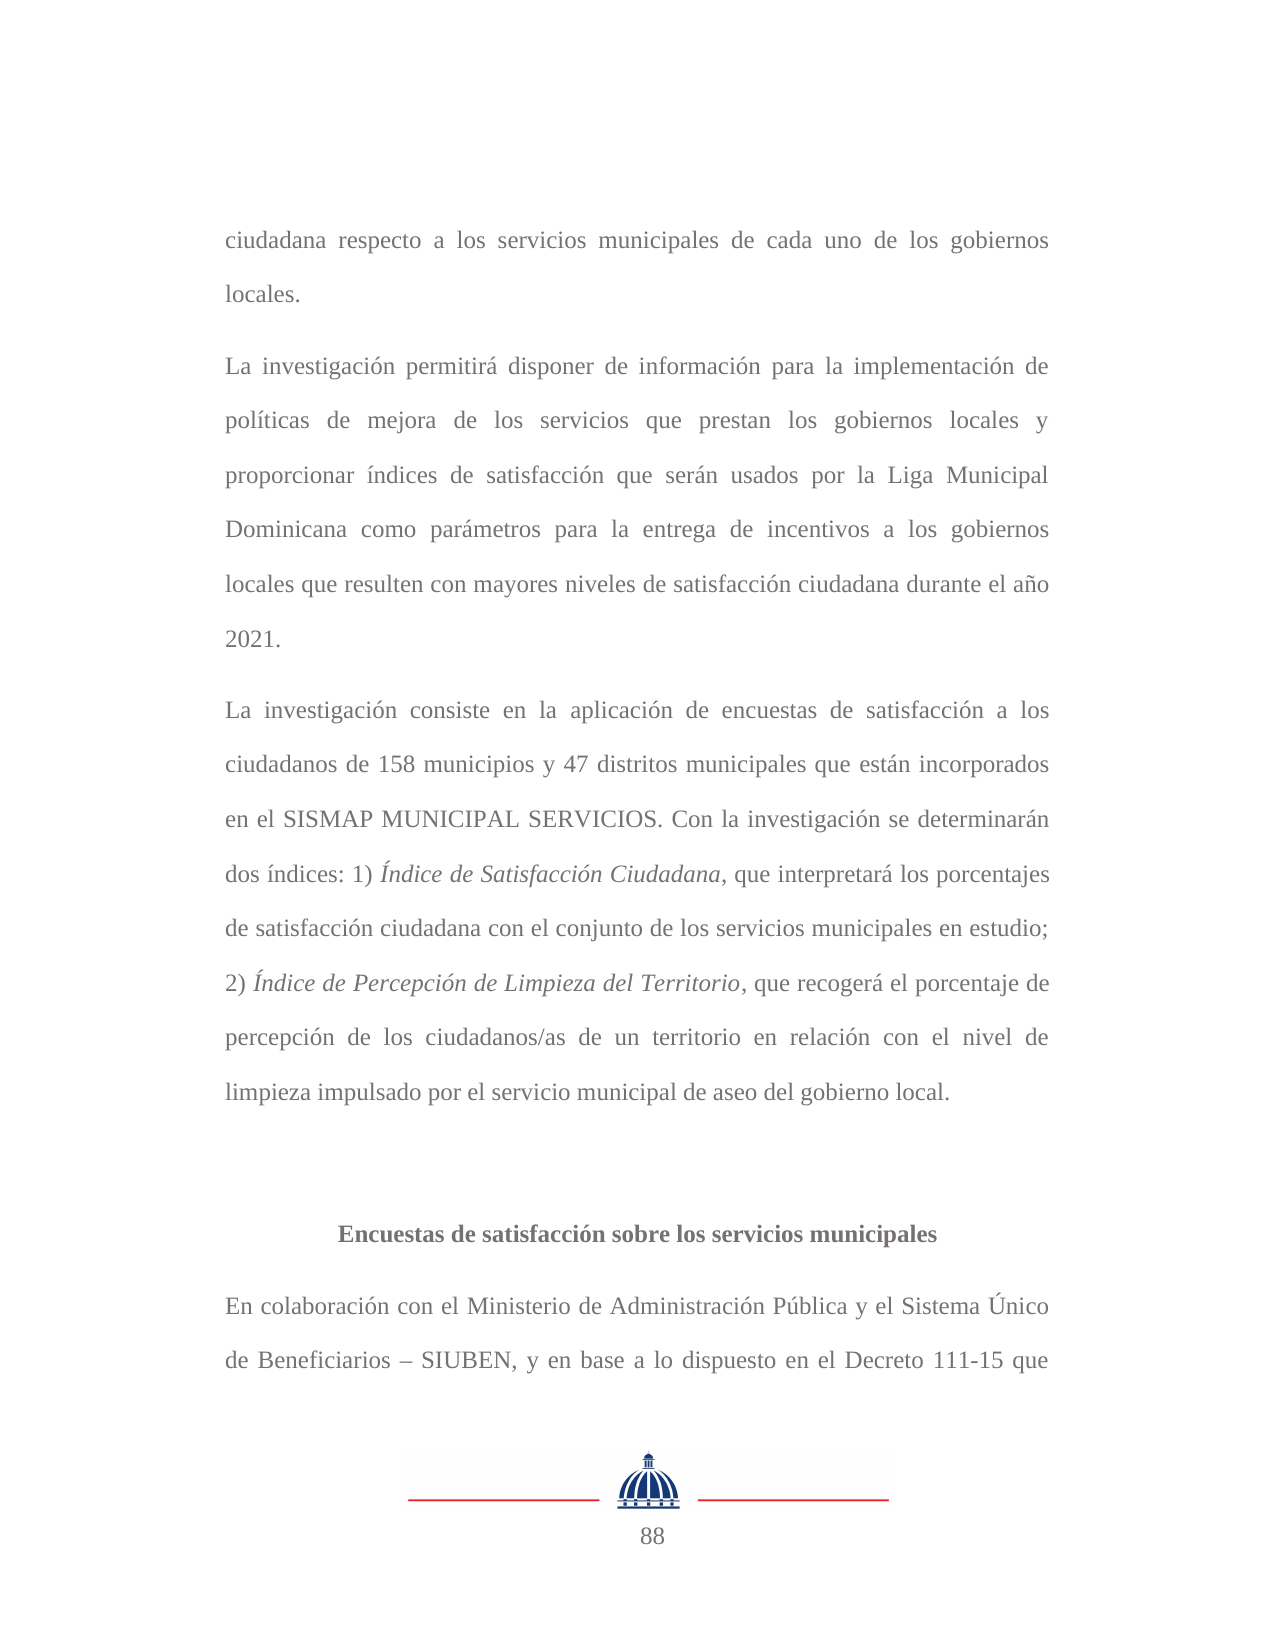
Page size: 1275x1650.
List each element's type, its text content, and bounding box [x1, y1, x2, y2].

text La investigación permitirá disponer de información para la implementación de políticas de mejora de los servicios que prestan los gobiernos locales y proporcionar índices de satisfacción que serán usados por la Liga Municipal Dominicana como parámetros para la entrega de incentivos a los gobiernos locales que resulten con mayores niveles de satisfacción ciudadana durante el año 2021. [225, 351, 1050, 652]
text La investigación consiste en la aplicación de encuestas de satisfacción a los ciudadanos de 158 municipios y 47 distritos municipales que están incorporados en el SISMAP MUNICIPAL SERVICIOS. Con la investigación se determinarán dos índices: 1) Índice de Satisfacción Ciudadana, que interpretará los porcentajes de satisfacción ciudadana con el conjunto de los servicios municipales en estudio; 2) Índice de Percepción de Limpieza del Territorio, que recogerá el porcentaje de percepción de los ciudadanos/as de un territorio en relación con el nivel de limpieza impulsado por el servicio municipal de aseo del gobierno local. [225, 695, 1050, 1106]
text Encuestas de satisfacción sobre los servicios municipales [225, 1219, 1050, 1248]
picture [404, 1447, 892, 1510]
